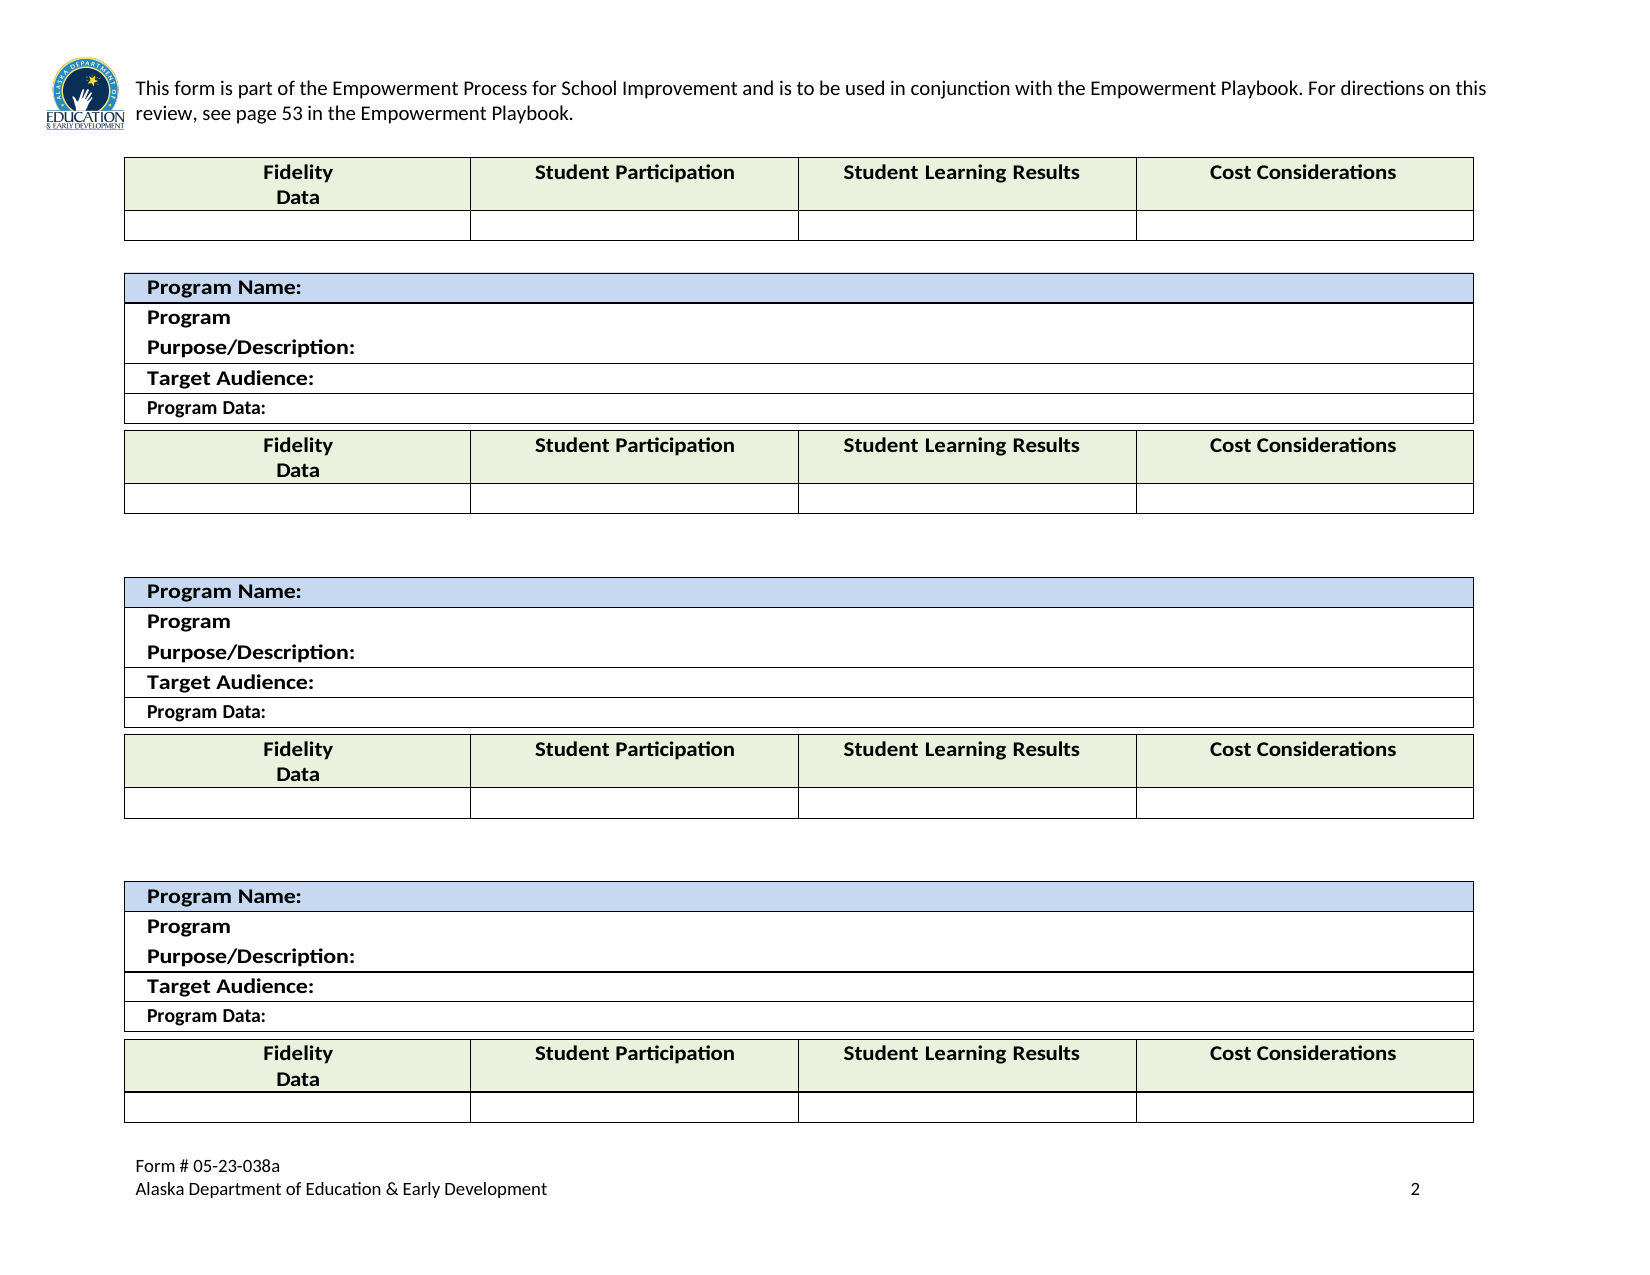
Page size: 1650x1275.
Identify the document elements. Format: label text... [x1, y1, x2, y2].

table_cell [1137, 484, 1473, 513]
table_cell Program Purpose/Description: [125, 912, 1473, 971]
table_header Student Participation [471, 735, 798, 787]
table_cell [471, 211, 798, 240]
table_cell Program Data: [125, 394, 1473, 423]
table_cell [471, 1093, 798, 1122]
table_header Program Name: [125, 882, 1473, 911]
table_cell [799, 484, 1136, 513]
table_header Fidelity Data [125, 735, 470, 787]
table_cell [471, 788, 798, 817]
table_header Fidelity Data [125, 431, 470, 483]
table_cell [1137, 211, 1473, 240]
table_cell Target Audience: [125, 973, 1473, 1001]
table_cell Program Data: [125, 698, 1473, 727]
table_cell Target Audience: [125, 668, 1473, 697]
table_cell [799, 211, 1136, 240]
table_header Student Participation [471, 431, 798, 483]
table_header Fidelity Data [125, 1040, 470, 1091]
table_cell Program Purpose/Description: [125, 304, 1473, 363]
table_header Cost Considerations [1137, 158, 1473, 210]
picture [45, 53, 126, 134]
table_cell Target Audience: [125, 364, 1473, 393]
table_cell [1137, 788, 1473, 817]
table_header Cost Considerations [1137, 735, 1473, 787]
table_header Student Participation [471, 158, 798, 210]
table_cell [1137, 1093, 1473, 1122]
table_header Cost Considerations [1137, 431, 1473, 483]
table_cell [125, 788, 470, 817]
table_cell Program Data: [125, 1002, 1473, 1031]
table_header Fidelity Data [125, 158, 470, 210]
table_cell [125, 1093, 470, 1122]
table_header Student Learning Results [799, 158, 1136, 210]
table_header Cost Considerations [1137, 1040, 1473, 1091]
table_header Program Name: [125, 274, 1473, 302]
table_cell [799, 788, 1136, 817]
table_header Student Learning Results [799, 1040, 1136, 1091]
table_cell [125, 211, 470, 240]
table_cell Program Purpose/Description: [125, 608, 1473, 667]
table_header Student Learning Results [799, 431, 1136, 483]
table_cell [125, 484, 470, 513]
table_header Program Name: [125, 578, 1473, 607]
table_cell [471, 484, 798, 513]
table_cell [799, 1093, 1136, 1122]
table_header Student Learning Results [799, 735, 1136, 787]
table_header Student Participation [471, 1040, 798, 1091]
